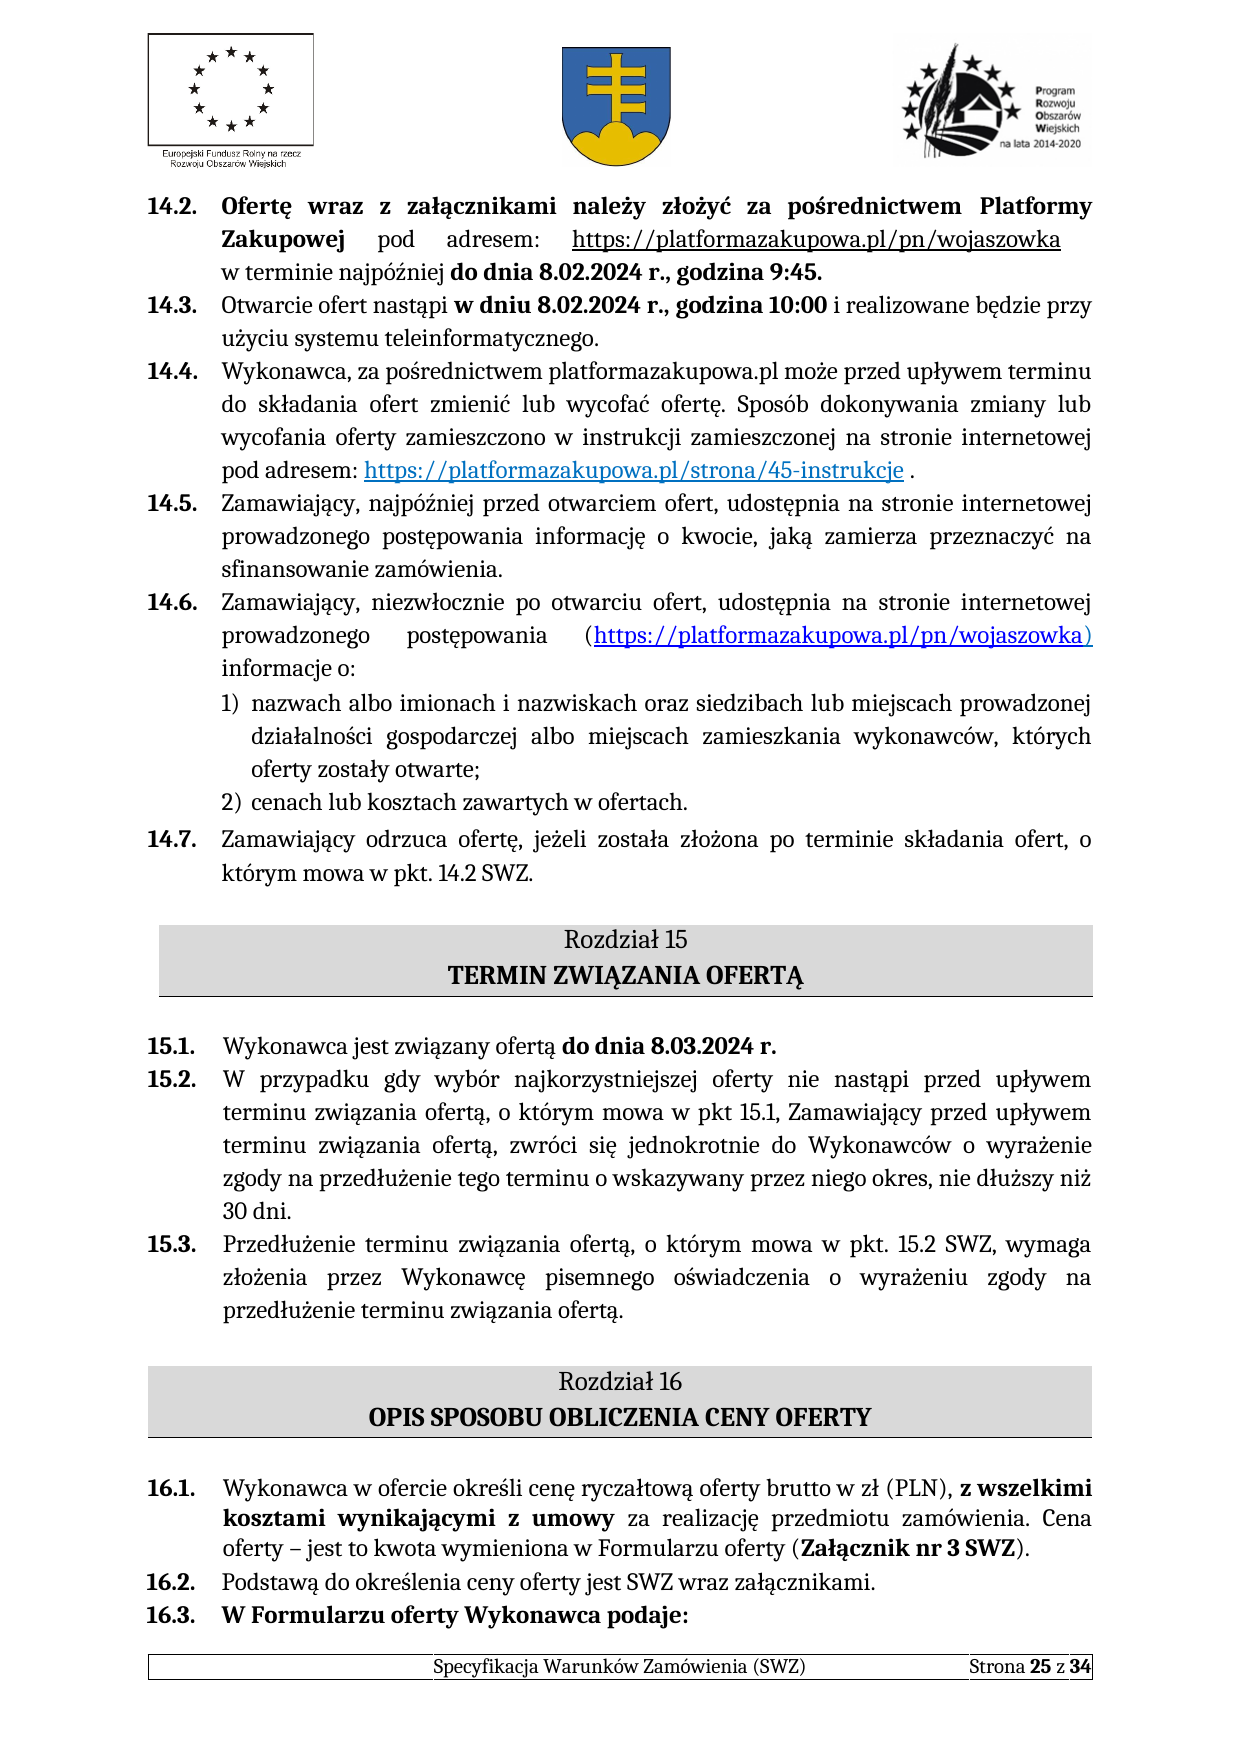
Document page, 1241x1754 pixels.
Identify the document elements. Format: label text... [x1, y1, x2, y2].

list Przedłużenie terminu związania ofertą, o którym mowa w pkt. 15.2 SWZ, wymaga złożenia przez Wykonawcę pisemnego oświadczenia o wyrażeniu zgody na przedłużenie terminu związania ofertą. [148, 1230, 1093, 1325]
list Ofertę wraz z załącznikami należy złożyć za pośrednictwem Platformy Zakupowej pod adresem: https://platformazakupowa.pl/pn/wojaszowka w terminie najpóźniej do dnia 8.02.2024 r., godzina 9:45. [148, 192, 1093, 287]
list W przypadku gdy wybór najkorzystniejszej oferty nie nastąpi przed upływem terminu związania ofertą, o którym mowa w pkt 15.1, Zamawiający przed upływem terminu związania ofertą, zwróci się jednokrotnie do Wykonawców o wyrażenie zgody na przedłużenie tego terminu o wskazywany przez niego okres, nie dłuższy niż 30 dni. [148, 1065, 1093, 1226]
picture [147, 33, 314, 174]
picture [562, 47, 671, 167]
list Podstawą do określenia ceny oferty jest SWZ wraz załącznikami. [146, 1568, 1093, 1597]
table_header Rozdział 16 OPIS SPOSOBU OBLICZENIA CENY OFERTY [148, 1366, 1092, 1437]
list Zamawiający odrzuca ofertę, jeżeli została złożona po terminie składania ofert, o którym mowa w pkt. 14.2 SWZ. [148, 825, 1093, 887]
list Zamawiający, najpóźniej przed otwarciem ofert, udostępnia na stronie internetowej prowadzonego postępowania informację o kwocie, jaką zamierza przeznaczyć na sfinansowanie zamówienia. [148, 489, 1093, 584]
list Wykonawca, za pośrednictwem platformazakupowa.pl może przed upływem terminu do składania ofert zmienić lub wycofać ofertę. Sposób dokonywania zmiany lub wycofania oferty zamieszczono w instrukcji zamieszczonej na stronie internetowej pod adresem: https://platformazakupowa.pl/strona/45-instrukcje . [148, 357, 1093, 485]
list Wykonawca jest związany ofertą do dnia 8.03.2024 r. [148, 1032, 1093, 1061]
list nazwach albo imionach i nazwiskach oraz siedzibach lub miejscach prowadzonej działalności gospodarczej albo miejscach zamieszkania wykonawców, których oferty zostały otwarte; [221, 689, 1093, 784]
table_header Rozdział 15 TERMIN ZWIĄZANIA OFERTĄ [159, 925, 1093, 996]
list Otwarcie ofert nastąpi w dniu 8.02.2024 r., godzina 10:00 i realizowane będzie przy użyciu systemu teleinformatycznego. [148, 291, 1093, 353]
list Zamawiający, niezwłocznie po otwarciu ofert, udostępnia na stronie internetowej prowadzonego postępowania (https://platformazakupowa.pl/pn/wojaszowka) informacje o: [148, 588, 1093, 683]
list W Formularzu oferty Wykonawca podaje: [146, 1601, 1093, 1630]
picture [892, 33, 1092, 167]
list cenach lub kosztach zawartych w ofertach. [221, 788, 1093, 817]
list Wykonawca w ofercie określi cenę ryczałtową oferty brutto w zł (PLN), z wszelkimi kosztami wynikającymi z umowy za realizację przedmiotu zamówienia. Cena oferty – jest to kwota wymieniona w Formularzu oferty (Załącznik nr 3 SWZ). [148, 1473, 1093, 1562]
